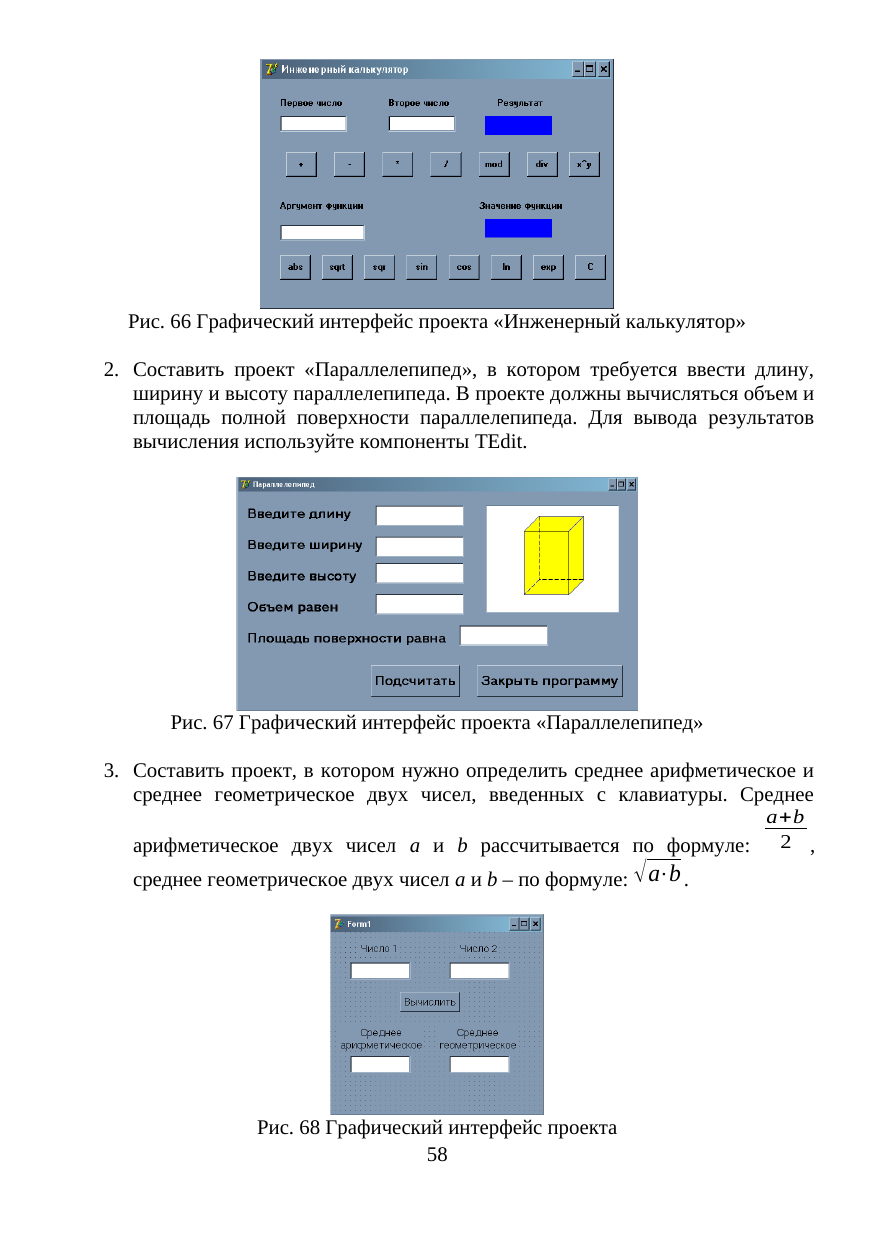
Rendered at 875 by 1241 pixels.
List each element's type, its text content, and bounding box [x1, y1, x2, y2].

text Рис. 68 Графический интерфейс проекта [59, 1115, 815, 1139]
picture [260, 59, 614, 309]
picture [236, 477, 638, 711]
list Составить проект «Параллелепипед», в котором требуется ввести длину, ширину и высоту параллелепипеда. В проекте должны вычисляться объем и площадь полной поверхности параллелепипеда. Для вывода результатов вычисления используйте компоненты TEdit. [103, 357, 815, 453]
text Рис. 67 Графический интерфейс проекта «Параллелепипед» [59, 710, 815, 734]
picture [330, 914, 544, 1115]
text Рис. 66 Графический интерфейс проекта «Инженерный калькулятор» [59, 309, 815, 333]
list Составить проект, в котором нужно определить среднее арифметическое и среднее геометрическое двух чисел, введенных с клавиатуры. Среднее арифметическое двух чисел а и b рассчитывается по формуле: , среднее геометрическое двух чисел а и b – по формуле: . [103, 758, 815, 891]
